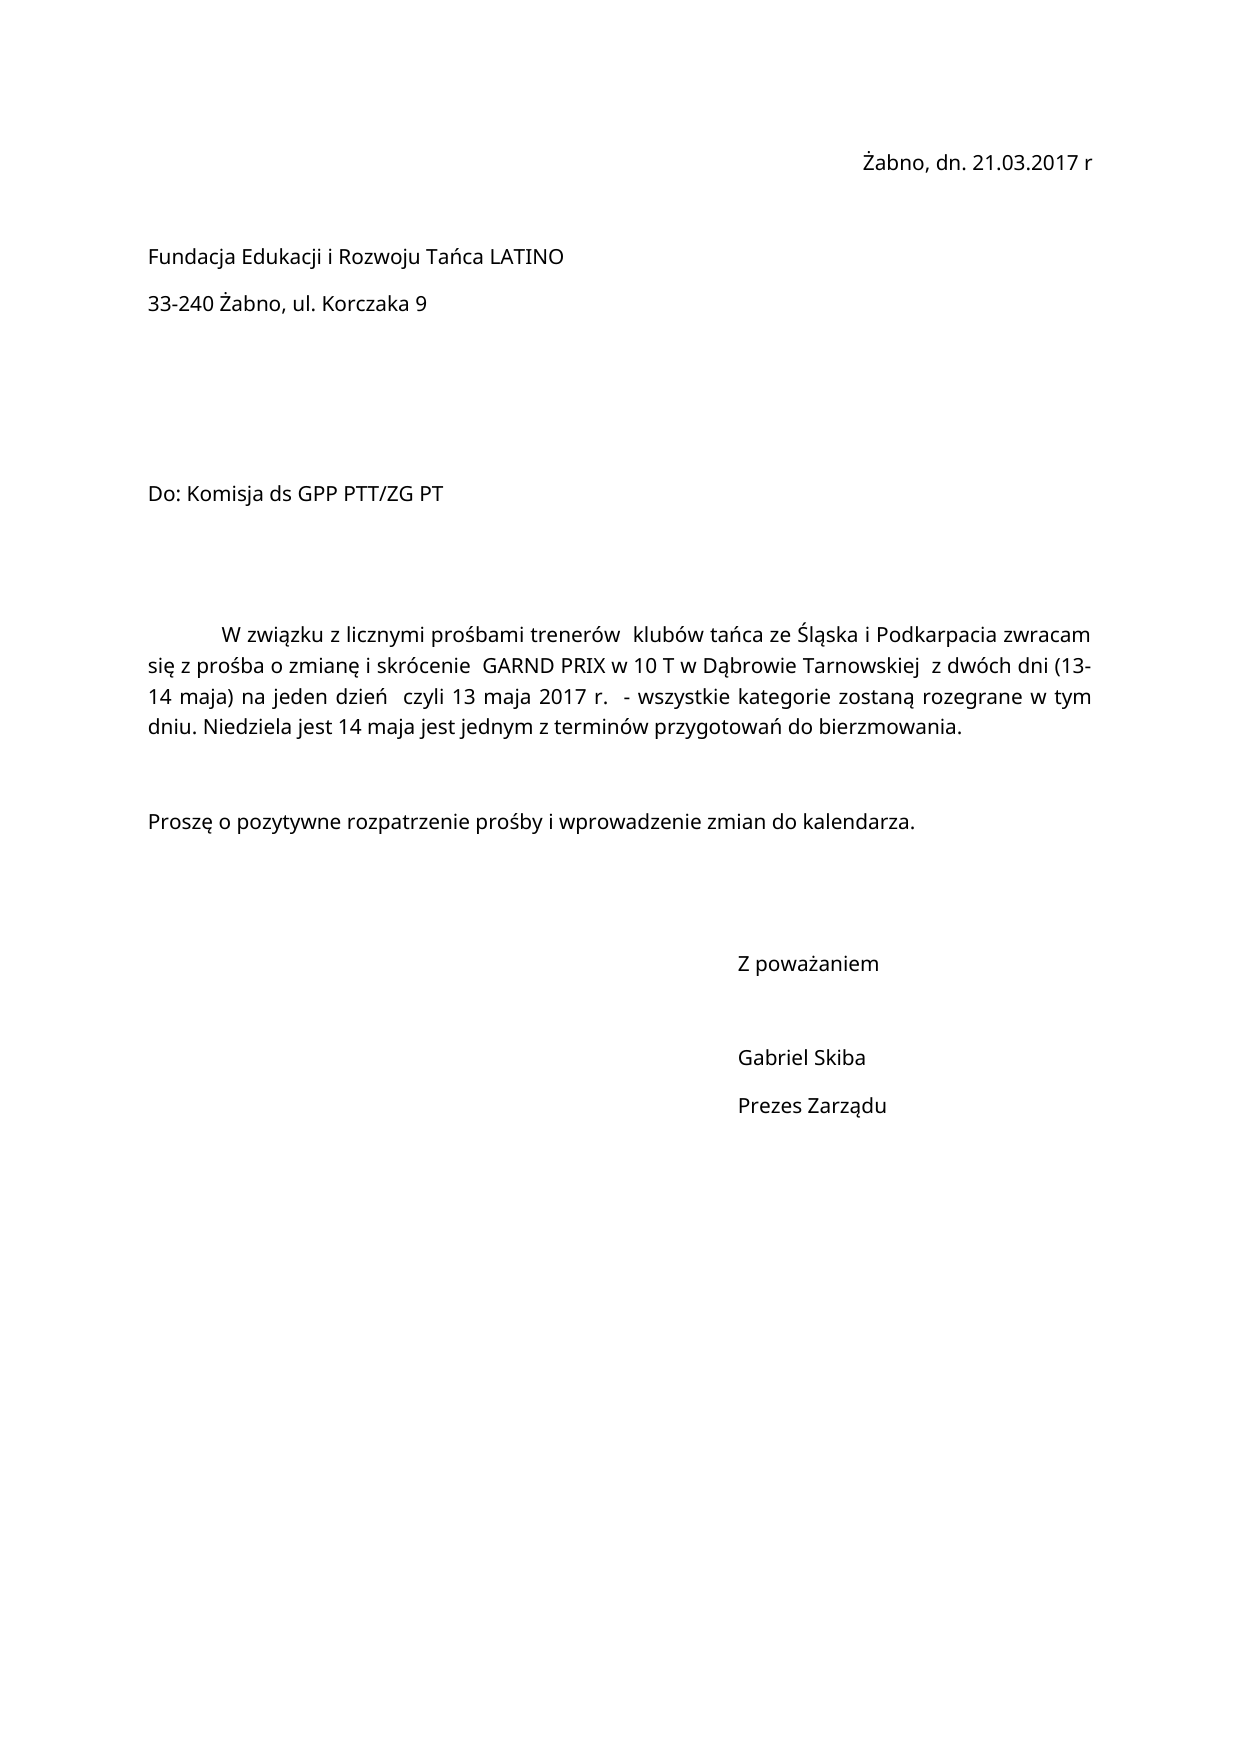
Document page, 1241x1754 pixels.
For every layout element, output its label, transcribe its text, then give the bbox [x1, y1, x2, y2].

text Prezes Zarządu [738, 1091, 1093, 1119]
text 33-240 Żabno, ul. Korczaka 9 [148, 289, 1093, 318]
text Fundacja Edukacji i Rozwoju Tańca LATINO [148, 242, 1093, 271]
text Gabriel Skiba [738, 1043, 1093, 1072]
text Do: Komisja ds GPP PTT/ZG PT [148, 479, 1093, 507]
text Z poważaniem [738, 949, 1093, 977]
text Żabno, dn. 21.03.2017 r [148, 148, 1093, 176]
text W związku z licznymi prośbami trenerów klubów tańca ze Śląska i Podkarpacia zwracam się z prośba o zmianę i skrócenie GARND PRIX w 10 T w Dąbrowie Tarnowskiej z dwóch dni (13-14 maja) na jeden dzień czyli 13 maja 2017 r. - wszystkie kategorie zostaną rozegrane w tym dniu. Niedziela jest 14 maja jest jednym z terminów przygotowań do bierzmowania. [148, 621, 1093, 741]
text Proszę o pozytywne rozpatrzenie prośby i wprowadzenie zmian do kalendarza. [148, 807, 1093, 835]
